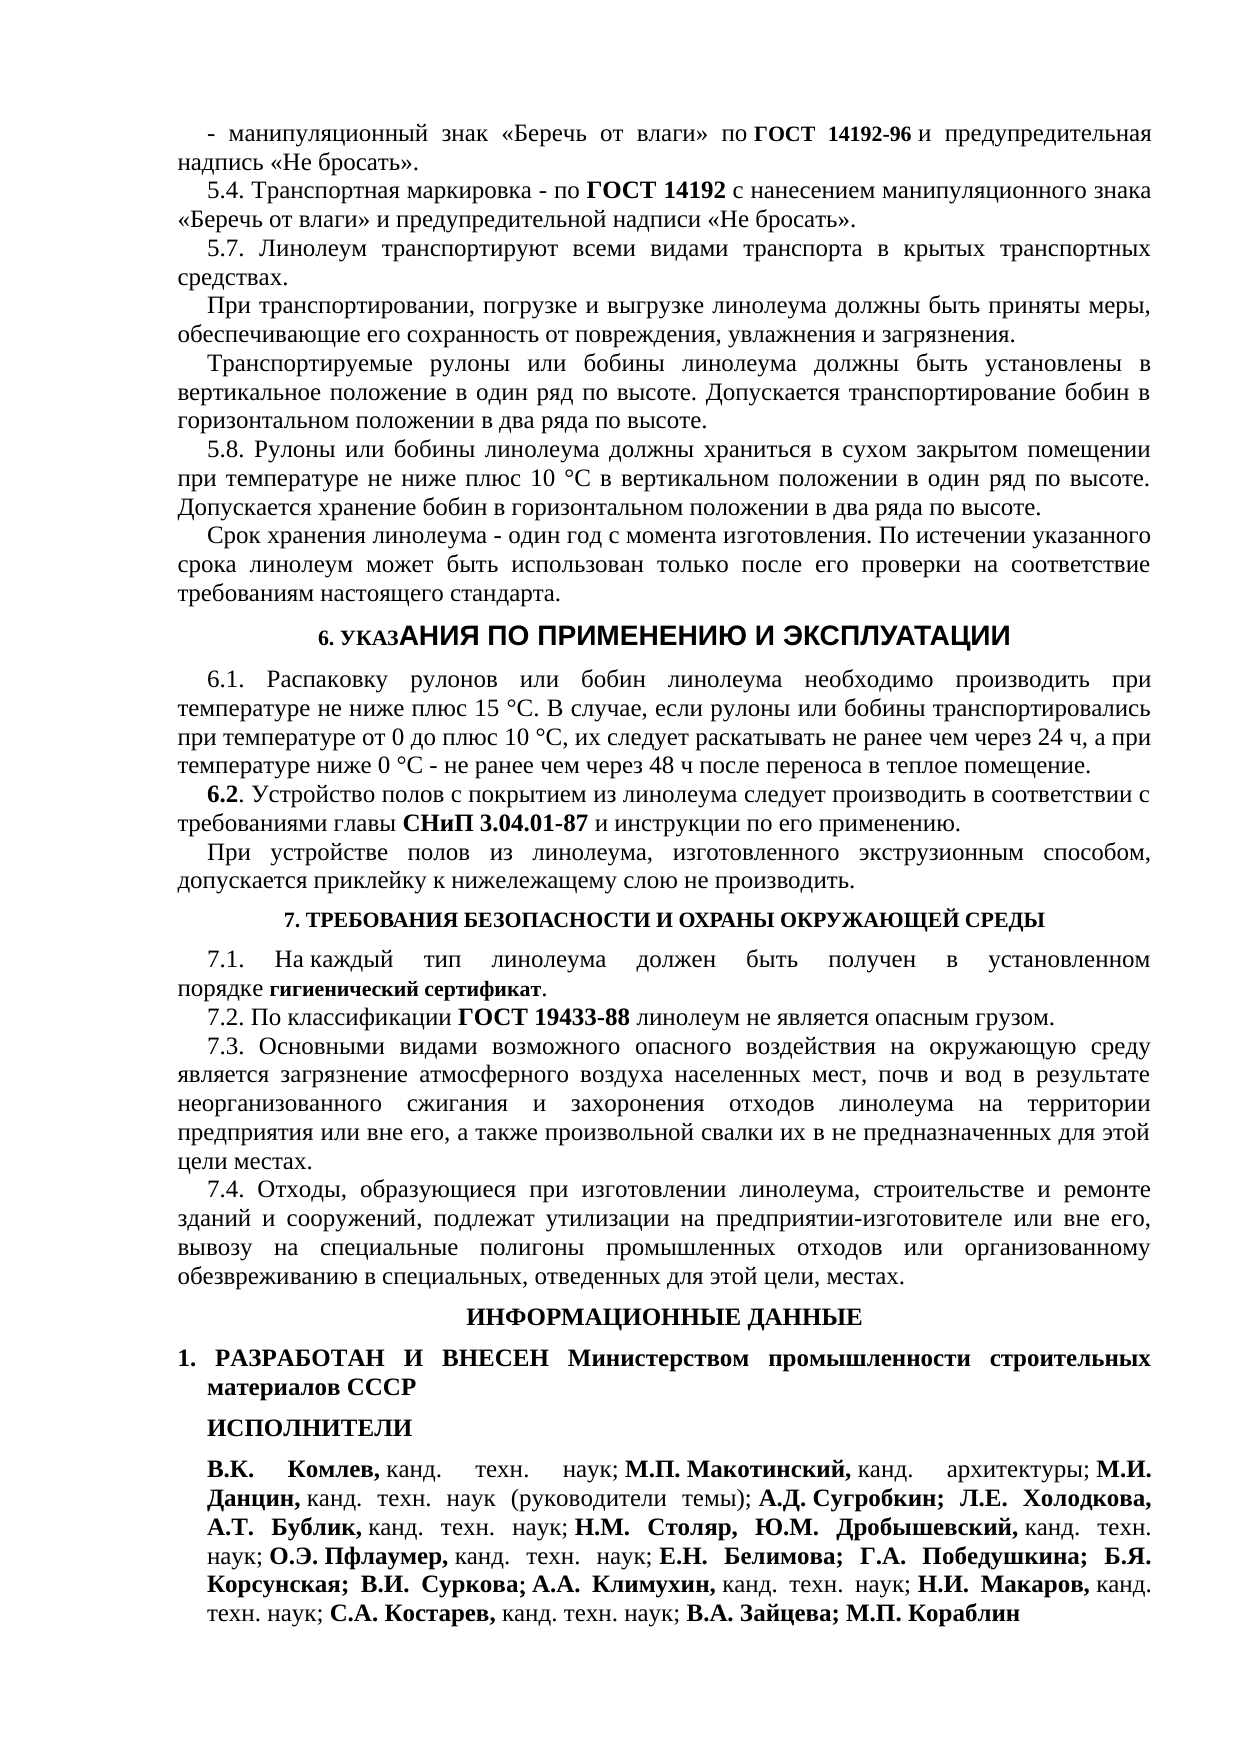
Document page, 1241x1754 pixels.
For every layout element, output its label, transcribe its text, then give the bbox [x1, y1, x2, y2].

text 5.8. Рулоны или бобины линолеума должны храниться в сухом закрытом помещении при температуре не ниже плюс 10 °С в вертикальном положении в один ряд по высоте. Допускается хранение бобин в горизонтальном положении в два ряда по высоте. [177, 434, 1152, 521]
text 7.3. Основными видами возможного опасного воздействия на окружающую среду является загрязнение атмосферного воздуха населенных мест, почв и вод в результате неорганизованного сжигания и захоронения отходов линолеума на территории предприятия или вне его, а также произвольной свалки их в не предназначенных для этой цели местах. [177, 1031, 1152, 1174]
text При транспортировании, погрузке и выгрузке линолеума должны быть приняты меры, обеспечивающие его сохранность от повреждения, увлажнения и загрязнения. [177, 291, 1152, 348]
text 1. РАЗРАБОТАН И ВНЕСЕН Министерством промышленности строительных материалов СССР [177, 1343, 1152, 1401]
text 7.2. По классификации ГОСТ 19433-88 линолеум не является опасным грузом. [177, 1002, 1152, 1031]
text 7. ТРЕБОВАНИЯ БЕЗОПАСНОСТИ И ОХРАНЫ ОКРУЖАЮЩЕЙ СРЕДЫ [177, 907, 1152, 932]
text Срок хранения линолеума - один год с момента изготовления. По истечении указанного срока линолеум может быть использован только после его проверки на соответствие требованиям настоящего стандарта. [177, 521, 1152, 607]
text ИНФОРМАЦИОННЫЕ ДАННЫЕ [177, 1302, 1152, 1331]
text При устройстве полов из линолеума, изготовленного экструзионным способом, допускается приклейку к нижележащему слою не производить. [177, 837, 1152, 894]
text 6. УКАЗАНИЯ ПО ПРИМЕНЕНИЮ И ЭКСПЛУАТАЦИИ [177, 619, 1152, 652]
text 5.7. Линолеум транспортируют всеми видами транспорта в крытых транспортных средствах. [177, 233, 1152, 291]
text - манипуляционный знак «Беречь от влаги» по ГОСТ 14192-96 и предупредительная надпись «Не бросать». [177, 118, 1152, 176]
text В.К. Комлев, канд. техн. наук; М.П. Макотинский, канд. архитектуры; М.И. Данцин, канд. техн. наук (руководители темы); А.Д. Сугробкин; Л.Е. Холодкова, А.Т. Бублик, канд. техн. наук; Н.М. Столяр, Ю.М. Дробышевский, канд. техн. наук; О.Э. Пфлаумер, канд. техн. наук; Е.Н. Белимова; Г.А. Победушкина; Б.Я. Корсунская; В.И. Суркова А.А. Климухин, канд. техн. наук; Н.И. Макаров, канд. техн. наук; С.А. Костарев, канд. техн. наук; В.А. Зайцева; М.П. Кораблин [207, 1454, 1152, 1627]
text 7.1. На каждый тип линолеума должен быть получен в установленном порядке гигиенический сертификат. [177, 944, 1152, 1002]
text 7.4. Отходы, образующиеся при изготовлении линолеума, строительстве и ремонте зданий и сооружений, подлежат утилизации на предприятии-изготовителе или вне его, вывозу на специальные полигоны промышленных отходов или организованному обезвреживанию в специальных, отведенных для этой цели, местах. [177, 1174, 1152, 1289]
text 5.4. Транспортная маркировка - по ГОСТ 14192 с нанесением манипуляционного знака «Беречь от влаги» и предупредительной надписи «Не бросать». [177, 176, 1152, 233]
text 6.2. Устройство полов с покрытием из линолеума следует производить в соответствии с требованиями главы СНиП 3.04.01-87 и инструкции по его применению. [177, 779, 1152, 837]
text 6.1. Распаковку рулонов или бобин линолеума необходимо производить при температуре не ниже плюс 15 °С. В случае, если рулоны или бобины транспортировались при температуре от 0 до плюс 10 °С, их следует раскатывать не ранее чем через 24 ч, а при температуре ниже 0 °С - не ранее чем через 48 ч после переноса в теплое помещение. [177, 664, 1152, 779]
text ИСПОЛНИТЕЛИ [177, 1413, 1152, 1442]
text Транспортируемые рулоны или бобины линолеума должны быть установлены в вертикальное положение в один ряд по высоте. Допускается транспортирование бобин в горизонтальном положении в два ряда по высоте. [177, 348, 1152, 434]
